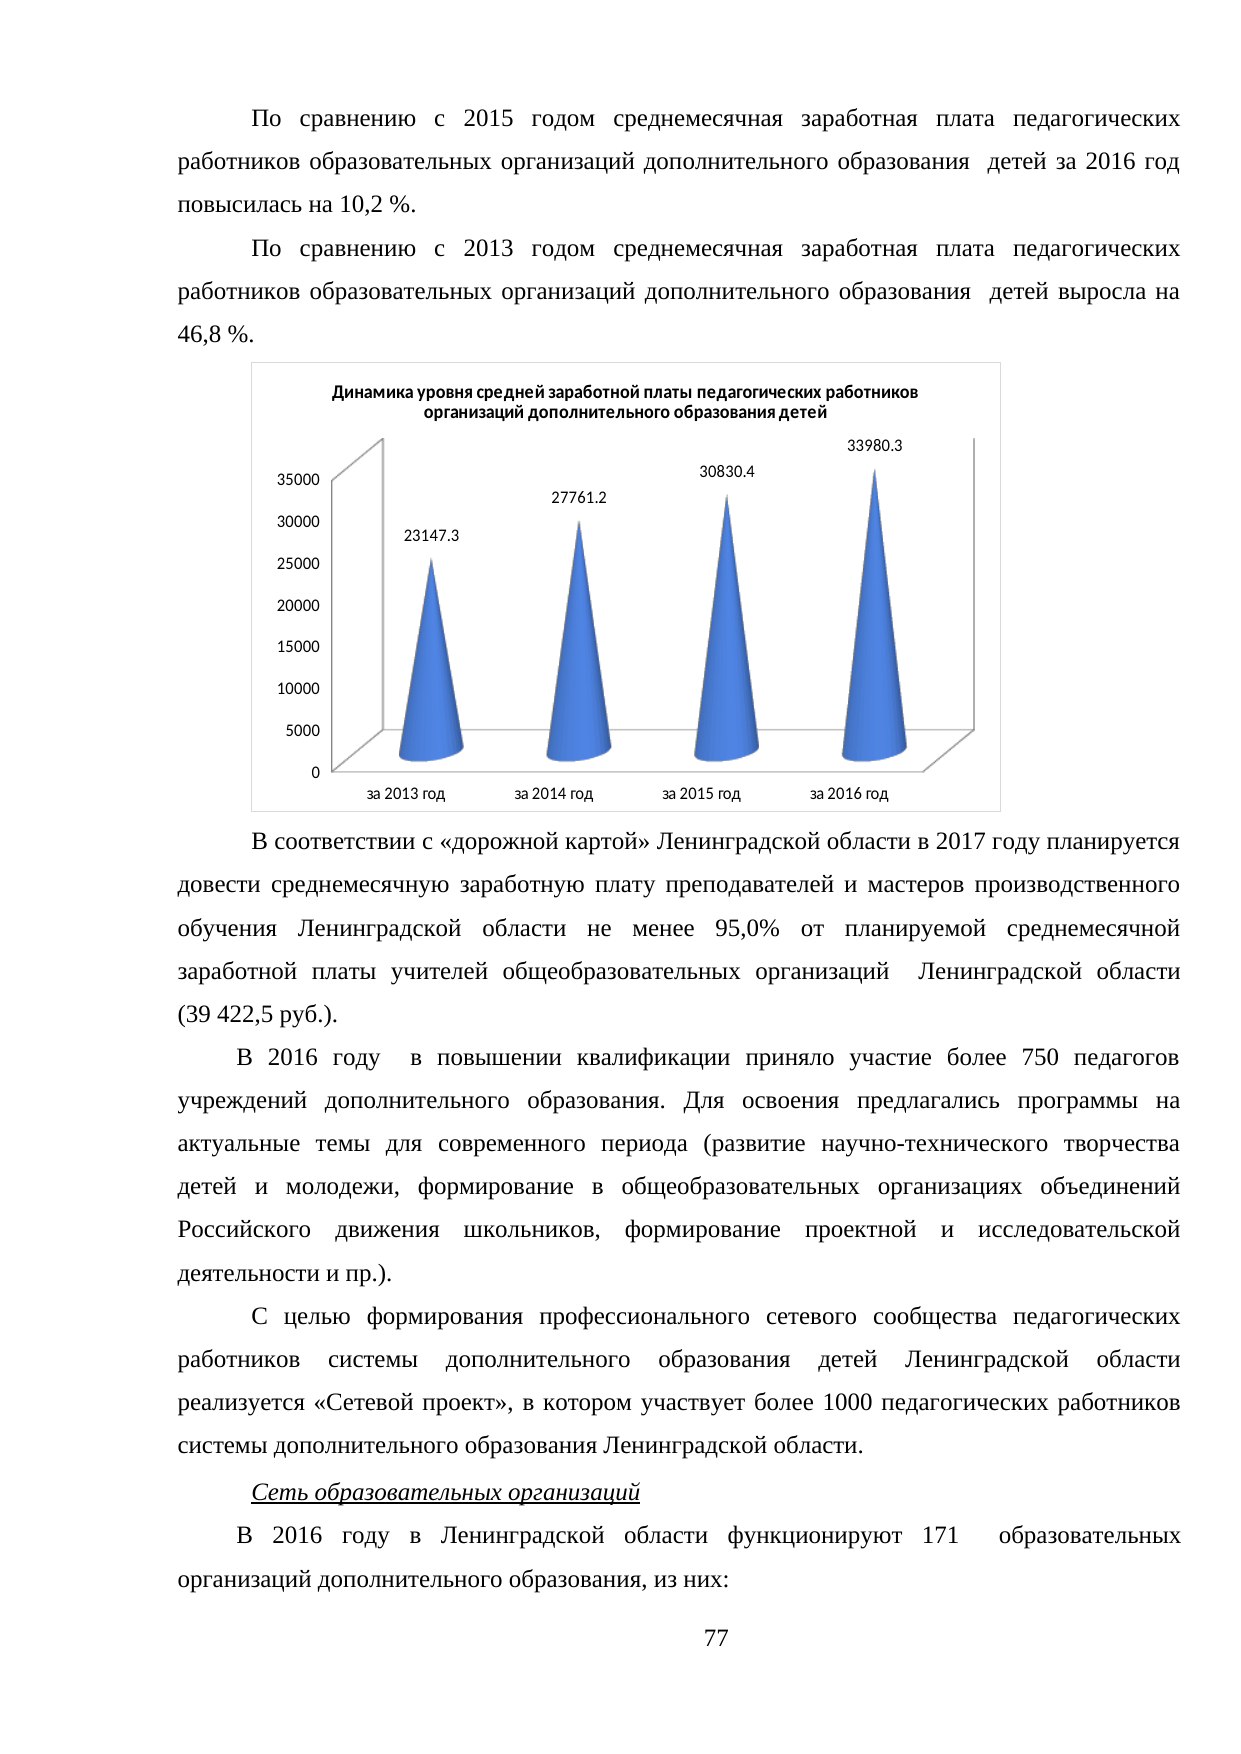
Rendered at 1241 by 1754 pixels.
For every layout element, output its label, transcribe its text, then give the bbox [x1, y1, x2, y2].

text По сравнению с 2013 годом среднемесячная заработная плата педагогических работников образовательных организаций дополнительного образования детей выросла на 46,8 %. [177, 233, 1181, 348]
text По сравнению с 2015 годом среднемесячная заработная плата педагогических работников образовательных организаций дополнительного образования детей за 2016 год повысилась на 10,2 %. [177, 103, 1181, 218]
text С целью формирования профессионального сетевого сообщества педагогических работников системы дополнительного образования детей Ленинградской области реализуется «Сетевой проект», в котором участвует более 1000 педагогических работников системы дополнительного образования Ленинградской области. [177, 1301, 1181, 1459]
text В 2016 году в повышении квалификации приняло участие более 750 педагогов учреждений дополнительного образования. Для освоения предлагались программы на актуальные темы для современного периода (развитие научно-технического творчества детей и молодежи, формирование в общеобразовательных организациях объединений Российского движения школьников, формирование проектной и исследовательской деятельности и пр.). [177, 1042, 1181, 1286]
text В 2016 году в Ленинградской области функционируют 171 образовательных организаций дополнительного образования, из них: [177, 1521, 1181, 1592]
text В соответствии с «дорожной картой» Ленинградской области в 2017 году планируется довести среднемесячную заработную плату преподавателей и мастеров производственного обучения Ленинградской области не менее 95,0% от планируемой среднемесячной заработной платы учителей общеобразовательных организаций Ленинградской области (39 422,5 руб.). [177, 826, 1181, 1028]
subtitle Сеть образовательных организаций [177, 1477, 1181, 1506]
